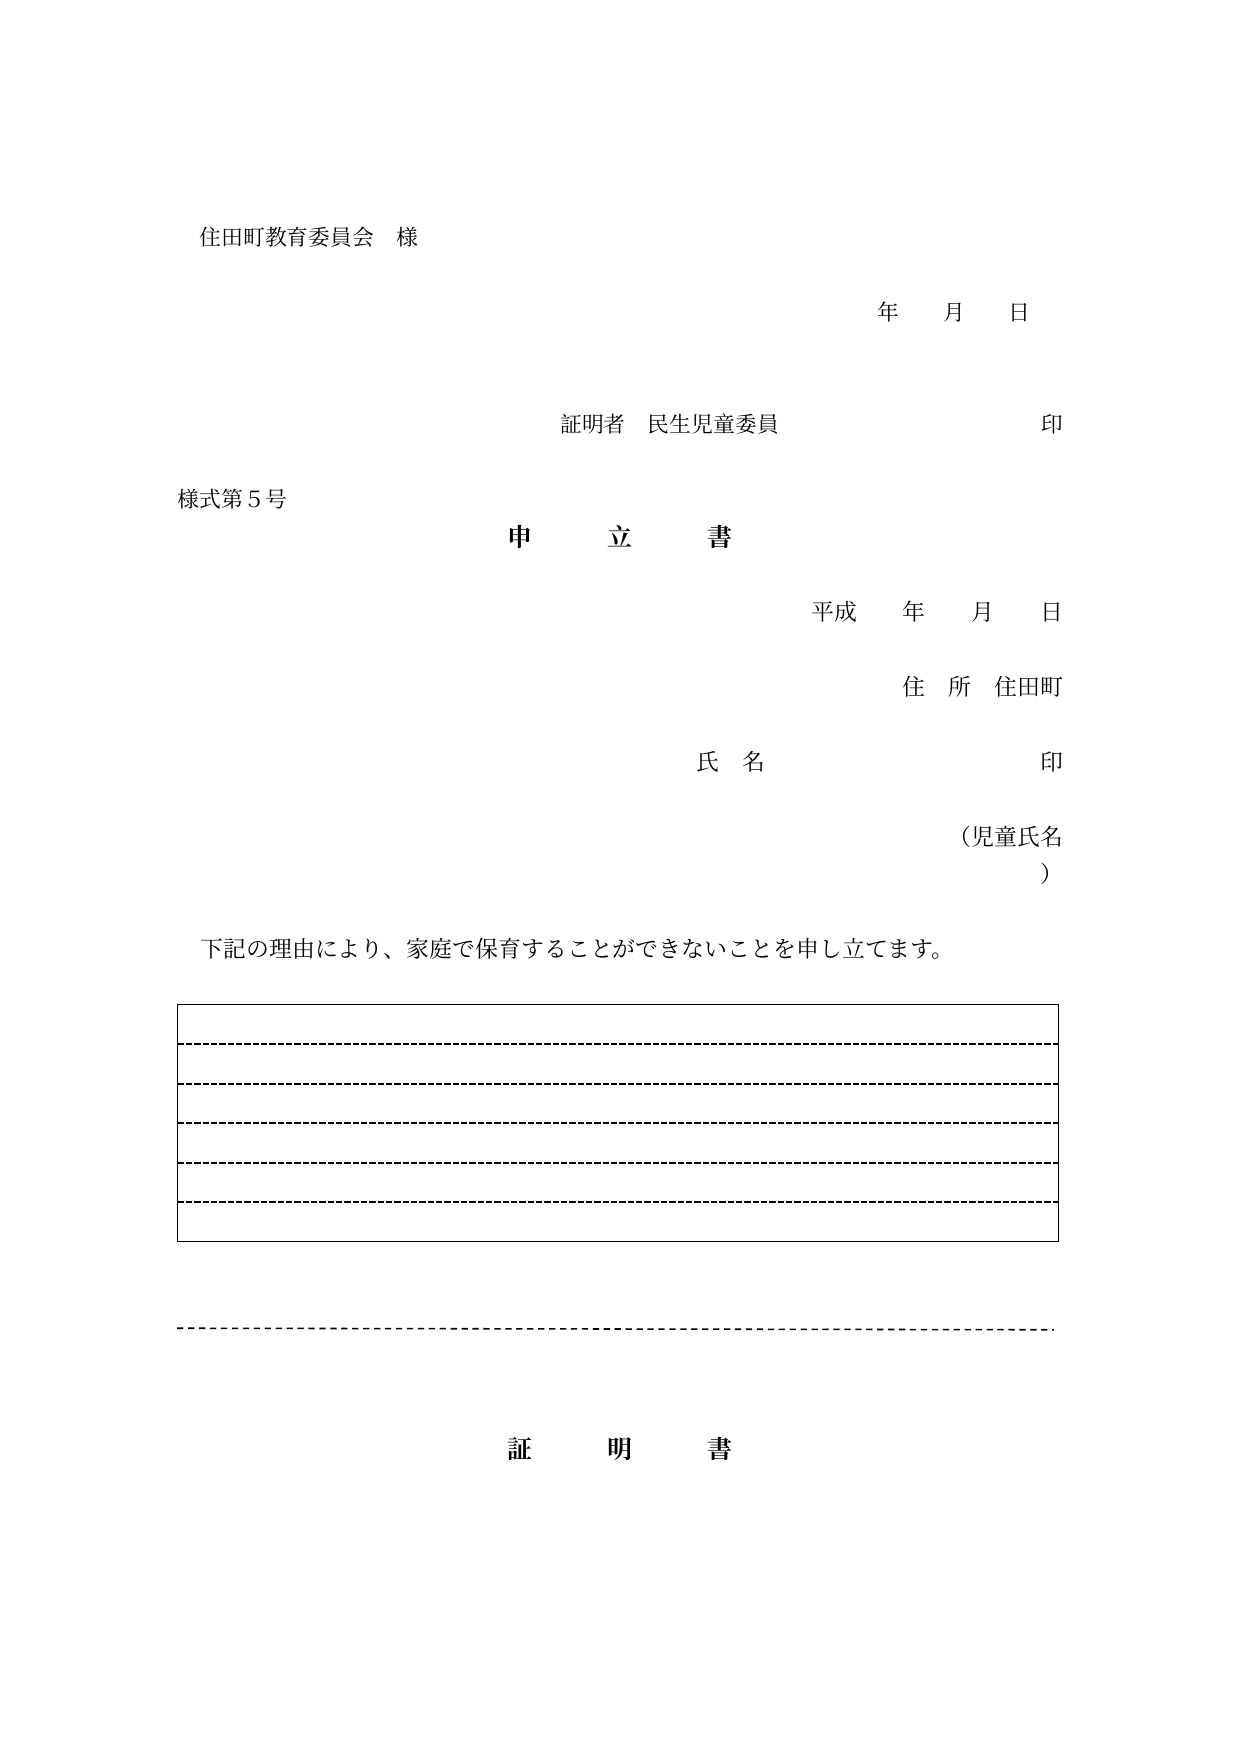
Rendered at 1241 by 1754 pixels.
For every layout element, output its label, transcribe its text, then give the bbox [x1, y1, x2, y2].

text 住 所 [177, 667, 1063, 704]
text 氏 名 印 [177, 742, 1063, 779]
table_cell [178, 1122, 1058, 1162]
table_header [178, 1005, 1058, 1043]
text 平成 年 月 日 [177, 592, 1063, 629]
text 申 立 書 [177, 517, 1063, 554]
text 住田町教育委員会 様 [177, 217, 1063, 254]
table_cell [178, 1043, 1058, 1082]
text 様式第５号 [177, 479, 1063, 517]
table_cell [178, 1162, 1058, 1201]
table_cell [178, 1083, 1058, 1122]
text 証明者 民生児童委員 印 [177, 404, 1063, 442]
text 下記の理由により、家庭で保育することができないことを申し立てます。 [177, 929, 1063, 967]
text 年 月 日 [177, 292, 1063, 329]
text 証 明 書 [177, 1429, 1063, 1467]
text （児童氏名 ） [177, 817, 1063, 892]
table_cell [178, 1201, 1058, 1241]
